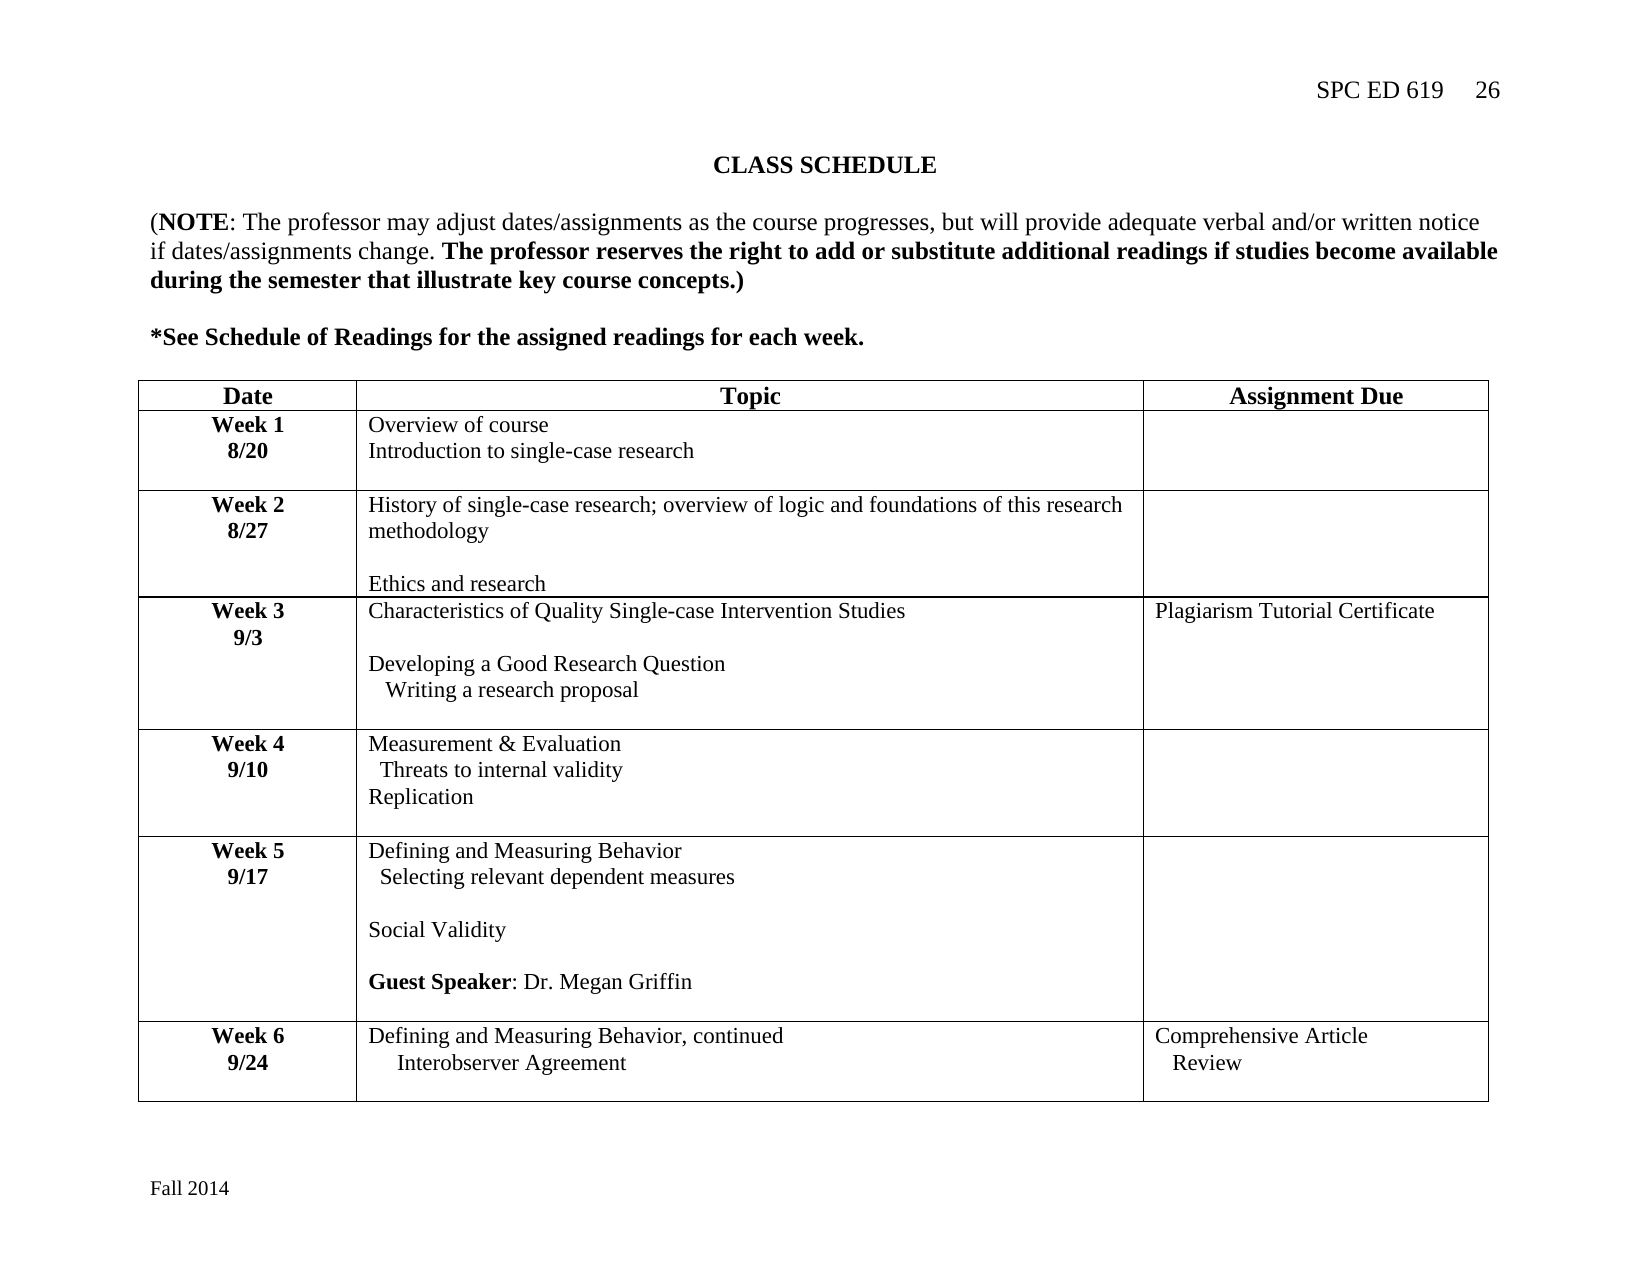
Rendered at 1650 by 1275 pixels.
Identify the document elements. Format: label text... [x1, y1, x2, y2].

table_header Topic [357, 381, 1143, 410]
table_cell [1144, 730, 1488, 836]
table_cell Week 6 9/24 [139, 1022, 356, 1101]
table_cell Week 3 9/3 [139, 598, 356, 729]
table_cell Week 4 9/10 [139, 730, 356, 836]
table_cell Week 5 9/17 [139, 837, 356, 1021]
table_cell Week 1 8/20 [139, 411, 356, 490]
table_cell Overview of course Introduction to single-case research [357, 411, 1143, 490]
table_cell Defining and Measuring Behavior Selecting relevant dependent measures Social Validity Guest Speaker: Dr. Megan Griffin [357, 837, 1143, 1021]
table_cell [1144, 411, 1488, 490]
table_cell Plagiarism Tutorial Certificate [1144, 598, 1488, 729]
table_cell Characteristics of Quality Single-case Intervention Studies Developing a Good Research Question Writing a research proposal [357, 598, 1143, 729]
table_cell [1144, 837, 1488, 1021]
table_cell Comprehensive Article Review [1144, 1022, 1488, 1101]
table_cell [1144, 491, 1488, 596]
text (NOTE: The professor may adjust dates/assignments as the course progresses, but will provide adequate verbal and/or written notice if dates/assignments change. The professor reserves the right to add or substitute additional readings if studies become available during the semester that illustrate key course concepts.) [150, 207, 1500, 294]
text CLASS SCHEDULE [150, 150, 1500, 179]
text *See Schedule of Readings for the assigned readings for each week. [150, 322, 1500, 351]
table_header Date [139, 381, 356, 410]
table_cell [357, 1022, 1143, 1101]
table_cell Measurement & Evaluation Threats to internal validity Replication [357, 730, 1143, 836]
table_header Assignment Due [1144, 381, 1488, 410]
table_cell Week 2 8/27 [139, 491, 356, 596]
table_cell History of single-case research; overview of logic and foundations of this research methodology Ethics and research [357, 491, 1143, 596]
